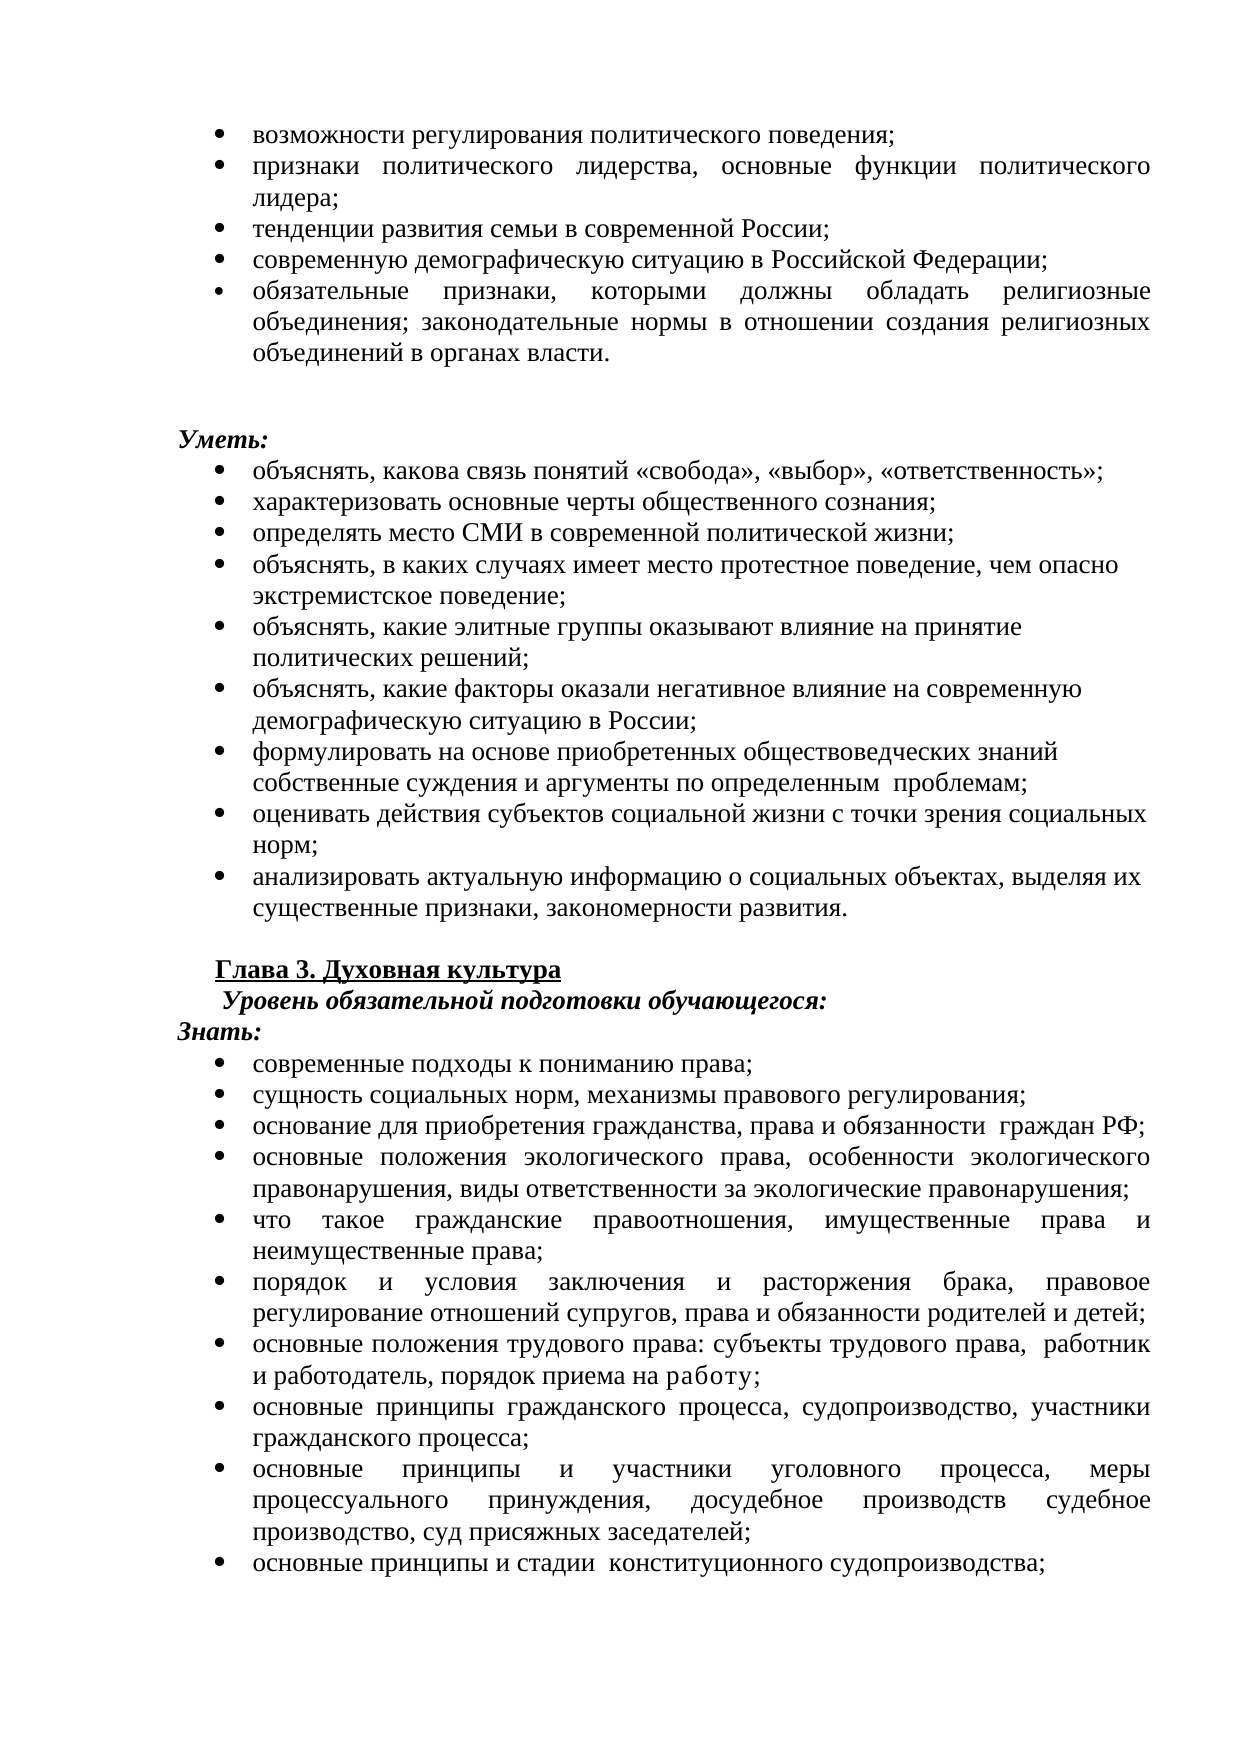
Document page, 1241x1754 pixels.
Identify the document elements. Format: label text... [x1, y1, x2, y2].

text Глава 3. Духовная культура [215, 953, 1152, 984]
list основные принципы гражданского процесса, судопроизводство, участники гражданского процесса; [215, 1390, 1152, 1452]
text Знать: [177, 1016, 1152, 1047]
list объяснять, в каких случаях имеет место протестное поведение, чем опасно экстремистское поведение; [215, 548, 1152, 610]
list признаки политического лидерства, основные функции политического лидера; [215, 149, 1152, 212]
list объяснять, какие факторы оказали негативное влияние на современную демографическую ситуацию в России; [215, 672, 1152, 735]
list объяснять, какие элитные группы оказывают влияние на принятие политических решений; [215, 610, 1152, 672]
list объяснять, какова связь понятий «свобода», «выбор», «ответственность»; [215, 454, 1152, 485]
text Уровень обязательной подготовки обучающегося: [215, 984, 1152, 1016]
list тенденции развития семьи в современной России; [215, 212, 1152, 243]
list основные принципы и стадии конституционного судопроизводства; [215, 1546, 1152, 1577]
list что такое гражданские правоотношения, имущественные права и неимущественные права; [215, 1203, 1152, 1265]
list возможности регулирования политического поведения; [215, 118, 1152, 149]
list основные положения трудового права: субъекты трудового права, работник и работодатель, порядок приема на работу; [215, 1328, 1152, 1390]
list оценивать действия субъектов социальной жизни с точки зрения социальных норм; [215, 797, 1152, 860]
list сущность социальных норм, механизмы правового регулирования; [215, 1078, 1152, 1109]
list основание для приобретения гражданства, права и обязанности граждан РФ; [215, 1109, 1152, 1140]
list формулировать на основе приобретенных обществоведческих знаний собственные суждения и аргументы по определенным проблемам; [215, 735, 1152, 797]
list основные положения экологического права, особенности экологического правонарушения, виды ответственности за экологические правонарушения; [215, 1140, 1152, 1203]
list современные подходы к пониманию права; [215, 1047, 1152, 1078]
text Уметь: [177, 423, 1152, 454]
list анализировать актуальную информацию о социальных объектах, выделяя их существенные признаки, закономерности развития. [215, 860, 1152, 922]
list порядок и условия заключения и расторжения брака, правовое регулирование отношений супругов, права и обязанности родителей и детей; [215, 1265, 1152, 1328]
list современную демографическую ситуацию в российской федерации; [215, 243, 1152, 274]
list обязательные признаки, которыми должны обладать религиозные объединения; законодательные нормы в отношении создания религиозных объединений в органах власти. [215, 274, 1152, 368]
list характеризовать основные черты общественного сознания; [215, 485, 1152, 516]
list определять место СМИ в современной политической жизни; [215, 516, 1152, 548]
list основные принципы и участники уголовного процесса, меры процессуального принуждения, досудебное производств судебное производство, суд присяжных заседателей; [215, 1452, 1152, 1546]
